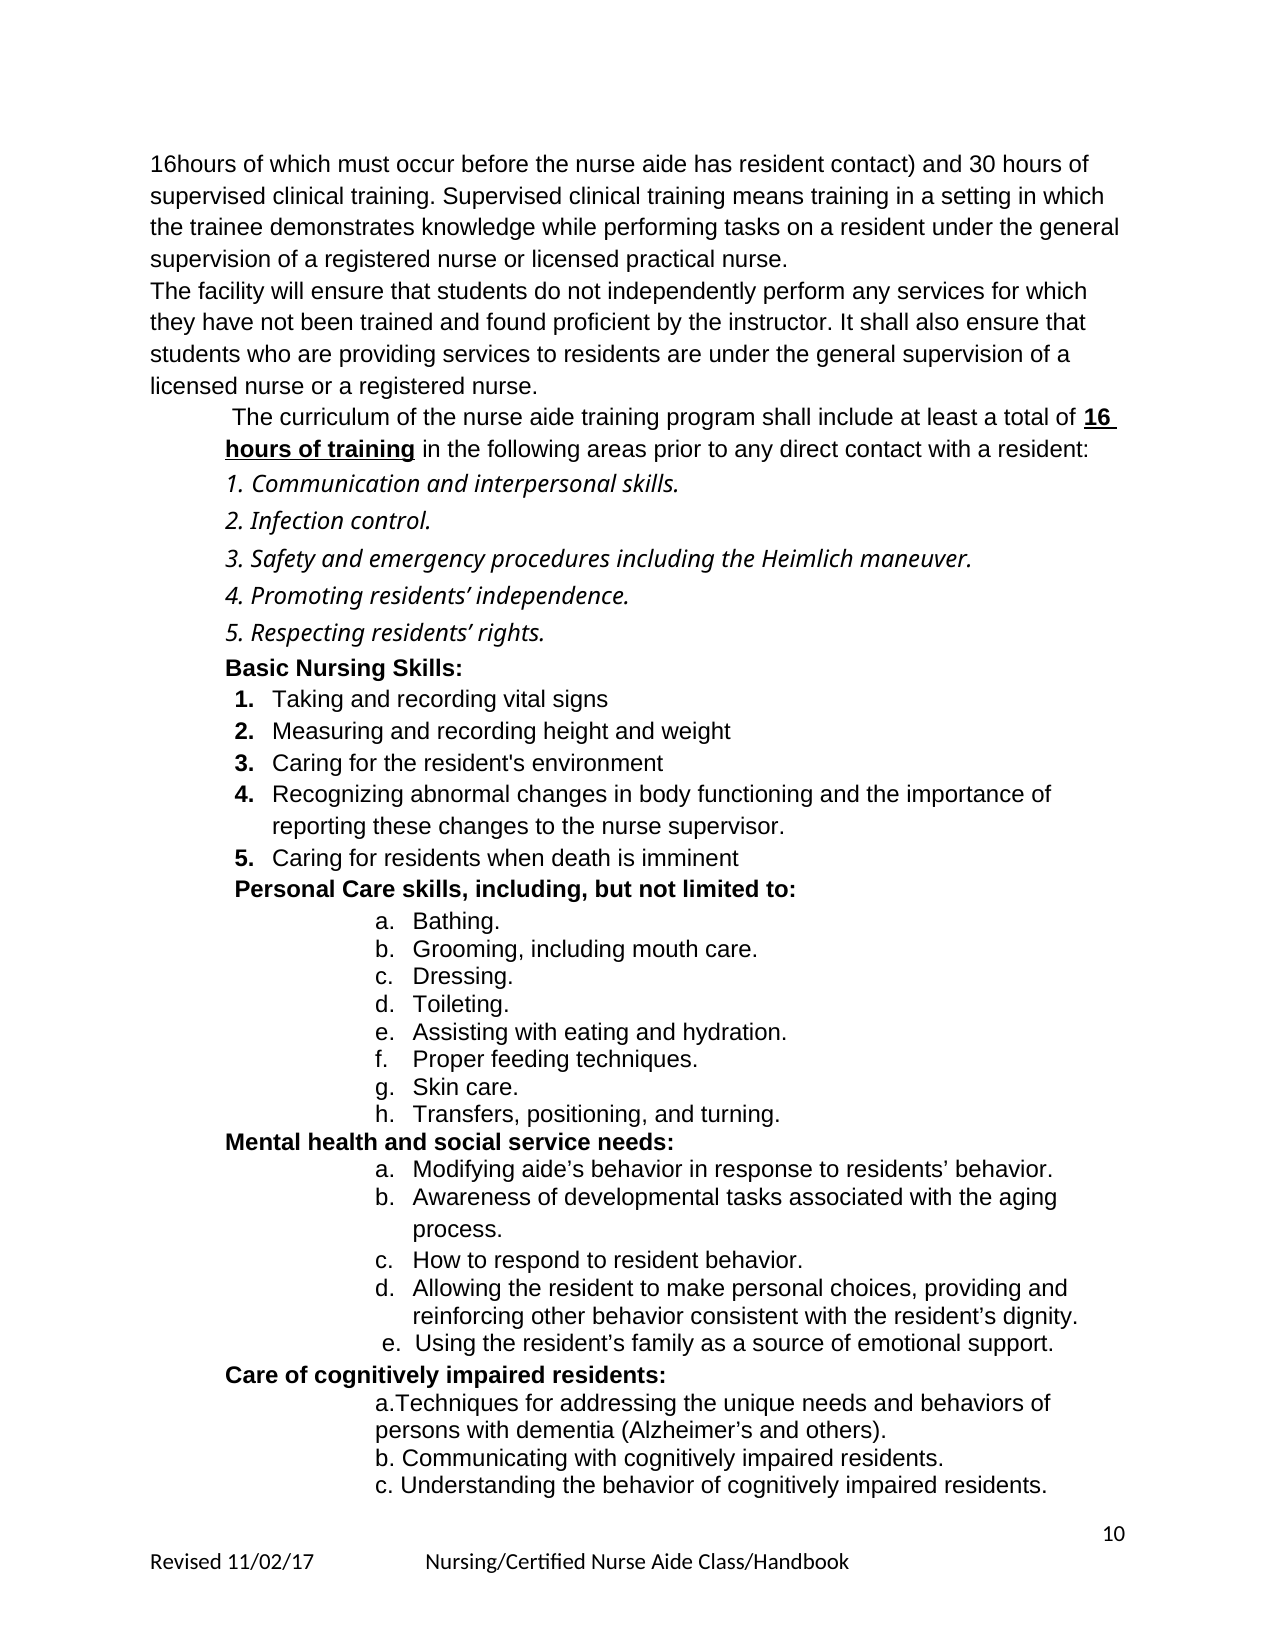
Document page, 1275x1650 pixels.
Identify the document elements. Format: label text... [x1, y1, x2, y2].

list Bathing. [375, 907, 1125, 934]
list Taking and recording vital signs [234, 685, 1125, 713]
list Awareness of developmental tasks associated with the aging process. [375, 1183, 1125, 1242]
text The facility will ensure that students do not independently perform any services for which they have not been trained and found proficient by the instructor. It shall also ensure that students who are providing services to residents are under the general supervision of a licensed nurse or a registered nurse. [150, 277, 1125, 399]
list Toileting. [375, 990, 1125, 1017]
text Basic Nursing Skills: [225, 654, 1125, 681]
text The curriculum of the nurse aide training program shall include at least a total of 16 hours of training in the following areas prior to any direct contact with a resident: [225, 403, 1125, 463]
list Grooming, including mouth care. [375, 934, 1125, 962]
text a.Techniques for addressing the unique needs and behaviors of persons with dementia (Alzheimer’s and others). [375, 1388, 1125, 1444]
list How to respond to resident behavior. [375, 1246, 1125, 1274]
text 1. Communication and interpersonal skills. [225, 467, 1125, 499]
list Caring for the resident's environment [234, 749, 1125, 776]
text 5. Respecting residents’ rights. [225, 616, 1125, 649]
list Measuring and recording height and weight [234, 717, 1125, 744]
text 2. Infection control. [225, 504, 1125, 537]
text 4. Promoting residents’ independence. [225, 579, 1125, 611]
list Proper feeding techniques. [375, 1045, 1125, 1073]
list Recognizing abnormal changes in body functioning and the importance of reporting these changes to the nurse supervisor. [234, 780, 1125, 839]
text 3. Safety and emergency procedures including the Heimlich maneuver. [225, 541, 1125, 574]
text Personal Care skills, including, but not limited to: [234, 875, 1125, 903]
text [150, 150, 1125, 273]
text Mental health and social service needs: [150, 1128, 1125, 1155]
text b. Communicating with cognitively impaired residents. [300, 1444, 1125, 1471]
list Assisting with eating and hydration. [375, 1017, 1125, 1045]
text Care of cognitively impaired residents: [150, 1361, 1125, 1388]
list Caring for residents when death is imminent [234, 844, 1125, 871]
text c. Understanding the behavior of cognitively impaired residents. [300, 1471, 1125, 1499]
list e. Using the resident’s family as a source of emotional support. [300, 1329, 1125, 1357]
list Transfers, positioning, and turning. [375, 1100, 1125, 1128]
list Allowing the resident to make personal choices, providing and reinforcing other behavior consistent with the resident’s dignity. [375, 1274, 1125, 1329]
list Skin care. [375, 1073, 1125, 1100]
list Dressing. [375, 962, 1125, 990]
list Modifying aide’s behavior in response to residents’ behavior. [375, 1155, 1125, 1183]
